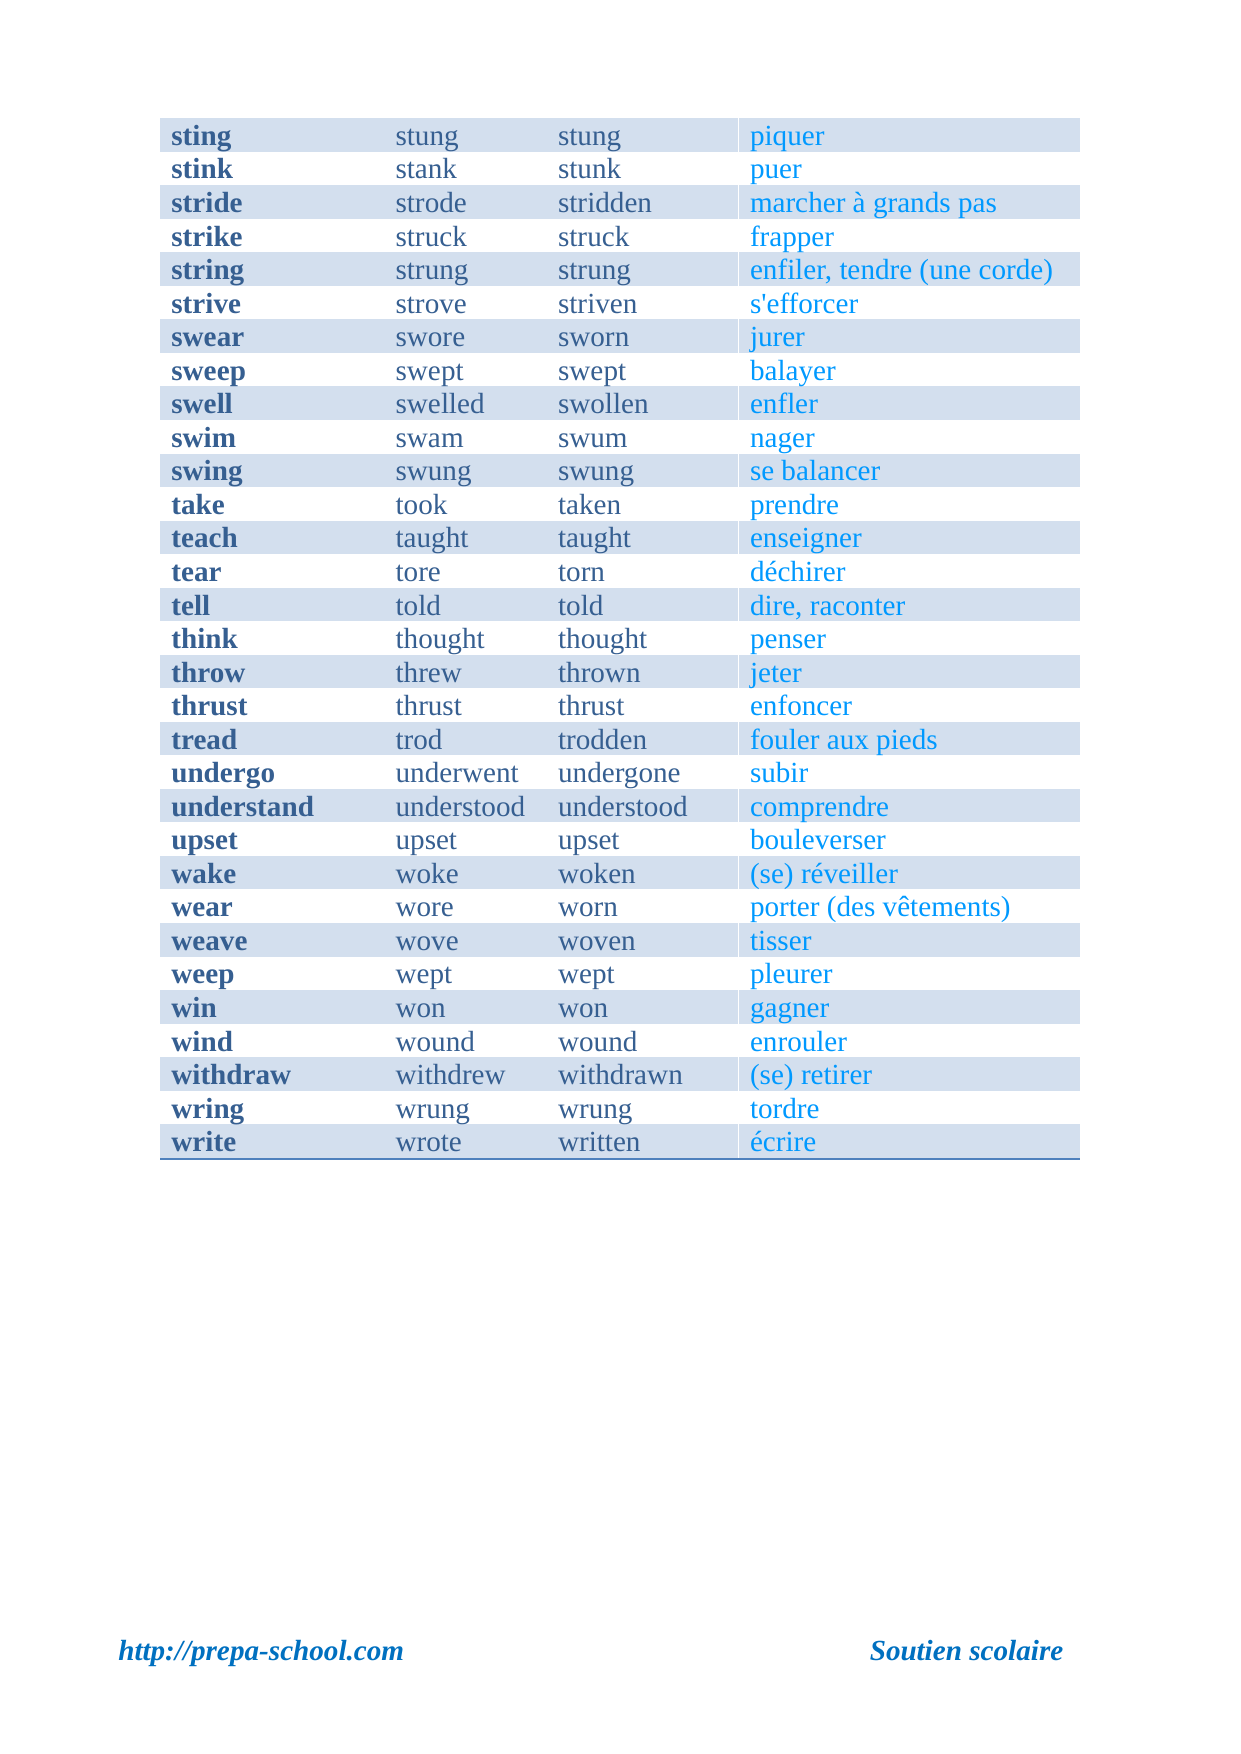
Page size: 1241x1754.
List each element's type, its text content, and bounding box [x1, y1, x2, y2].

table_cell swim [160, 420, 384, 453]
table_cell swell [160, 386, 384, 420]
table_cell swung [384, 454, 547, 487]
table_cell string [160, 252, 384, 286]
table_cell think [160, 621, 384, 655]
table_cell taken [547, 487, 738, 521]
table_cell written [547, 1124, 738, 1158]
table_cell woke [384, 856, 547, 889]
table_cell thrown [547, 655, 738, 688]
table_cell striven [547, 286, 738, 319]
table_cell fouler aux pieds [739, 722, 1080, 755]
table_cell strode [384, 185, 547, 219]
table_cell upset [384, 823, 547, 856]
table_cell take [160, 487, 384, 521]
table_cell throw [160, 655, 384, 688]
table_cell taught [547, 521, 738, 554]
table_cell thought [547, 621, 738, 655]
table_cell tisser [739, 923, 1080, 957]
table_cell puer [739, 152, 1080, 185]
table_cell swam [384, 420, 547, 453]
table_cell nager [739, 420, 1080, 453]
table_cell penser [739, 621, 1080, 655]
table_cell tread [160, 722, 384, 755]
table_cell sting [160, 118, 384, 152]
table_cell enrouler [739, 1024, 1080, 1057]
table_cell stride [160, 185, 384, 219]
table_cell woven [547, 923, 738, 957]
table_cell weave [160, 923, 384, 957]
table_cell swept [547, 353, 738, 386]
table_cell wring [160, 1091, 384, 1124]
table_cell balayer [739, 353, 1080, 386]
table_cell enfiler, tendre (une corde) [739, 252, 1080, 286]
table_cell took [384, 487, 547, 521]
table_cell stunk [547, 152, 738, 185]
table_cell swear [160, 319, 384, 353]
table_cell wept [384, 957, 547, 990]
table_cell enfoncer [739, 688, 1080, 722]
table_cell undergo [160, 755, 384, 789]
table_cell dire, raconter [739, 588, 1080, 621]
table_cell subir [739, 755, 1080, 789]
table_cell thrust [547, 688, 738, 722]
table_cell weep [160, 957, 384, 990]
table_cell upset [160, 823, 384, 856]
table_cell underwent [384, 755, 547, 789]
table_cell threw [384, 655, 547, 688]
table_cell strove [384, 286, 547, 319]
table_cell porter (des vêtements) [739, 890, 1080, 923]
table_cell marcher à grands pas [739, 185, 1080, 219]
table_cell s'efforcer [739, 286, 1080, 319]
table_cell thrust [160, 688, 384, 722]
table_cell enfler [739, 386, 1080, 420]
table_cell withdraw [160, 1057, 384, 1091]
table_cell strike [160, 219, 384, 252]
table_cell tear [160, 554, 384, 588]
table_cell teach [160, 521, 384, 554]
table_cell bouleverser [739, 823, 1080, 856]
table_cell trod [384, 722, 547, 755]
table_cell swept [384, 353, 547, 386]
table_cell swing [160, 454, 384, 487]
table_cell struck [384, 219, 547, 252]
table_cell stung [384, 118, 547, 152]
table_cell stink [160, 152, 384, 185]
table_cell won [547, 990, 738, 1024]
table_cell undergone [547, 755, 738, 789]
table_cell thought [384, 621, 547, 655]
table_cell tordre [739, 1091, 1080, 1124]
table_cell jeter [739, 655, 1080, 688]
table_cell withdrawn [547, 1057, 738, 1091]
table_cell write [160, 1124, 384, 1158]
table_cell (se) retirer [739, 1057, 1080, 1091]
table_cell wound [547, 1024, 738, 1057]
table_cell se balancer [739, 454, 1080, 487]
table_cell pleurer [739, 957, 1080, 990]
table_cell comprendre [739, 789, 1080, 822]
table_cell understood [384, 789, 547, 822]
table_cell tell [160, 588, 384, 621]
table_cell wind [160, 1024, 384, 1057]
table_cell enseigner [739, 521, 1080, 554]
table_cell piquer [739, 118, 1080, 152]
table_cell écrire [739, 1124, 1080, 1158]
table_cell swung [547, 454, 738, 487]
table_cell prendre [739, 487, 1080, 521]
table_cell strung [384, 252, 547, 286]
table_cell wore [384, 890, 547, 923]
table_cell sweep [160, 353, 384, 386]
table_cell wept [547, 957, 738, 990]
table_cell won [384, 990, 547, 1024]
table_cell déchirer [739, 554, 1080, 588]
table_cell thrust [384, 688, 547, 722]
table_cell tore [384, 554, 547, 588]
table_cell swore [384, 319, 547, 353]
table_cell swollen [547, 386, 738, 420]
table_cell told [547, 588, 738, 621]
table_cell gagner [739, 990, 1080, 1024]
table_cell understand [160, 789, 384, 822]
table_cell swelled [384, 386, 547, 420]
table_cell understood [547, 789, 738, 822]
table_cell upset [547, 823, 738, 856]
table_cell wove [384, 923, 547, 957]
table_cell sworn [547, 319, 738, 353]
table_cell taught [384, 521, 547, 554]
table_cell stridden [547, 185, 738, 219]
table_cell withdrew [384, 1057, 547, 1091]
table_cell told [384, 588, 547, 621]
table_cell trodden [547, 722, 738, 755]
table_cell win [160, 990, 384, 1024]
table_cell wrote [384, 1124, 547, 1158]
table_cell stank [384, 152, 547, 185]
table_cell wound [384, 1024, 547, 1057]
table_cell wrung [384, 1091, 547, 1124]
table_cell torn [547, 554, 738, 588]
table_cell wrung [547, 1091, 738, 1124]
table_cell wake [160, 856, 384, 889]
table_cell worn [547, 890, 738, 923]
table_cell woken [547, 856, 738, 889]
table_cell stung [547, 118, 738, 152]
table_cell frapper [739, 219, 1080, 252]
table_cell swum [547, 420, 738, 453]
table_cell jurer [739, 319, 1080, 353]
table_cell wear [160, 890, 384, 923]
table_cell strung [547, 252, 738, 286]
table_cell strive [160, 286, 384, 319]
table_cell (se) réveiller [739, 856, 1080, 889]
table_cell struck [547, 219, 738, 252]
